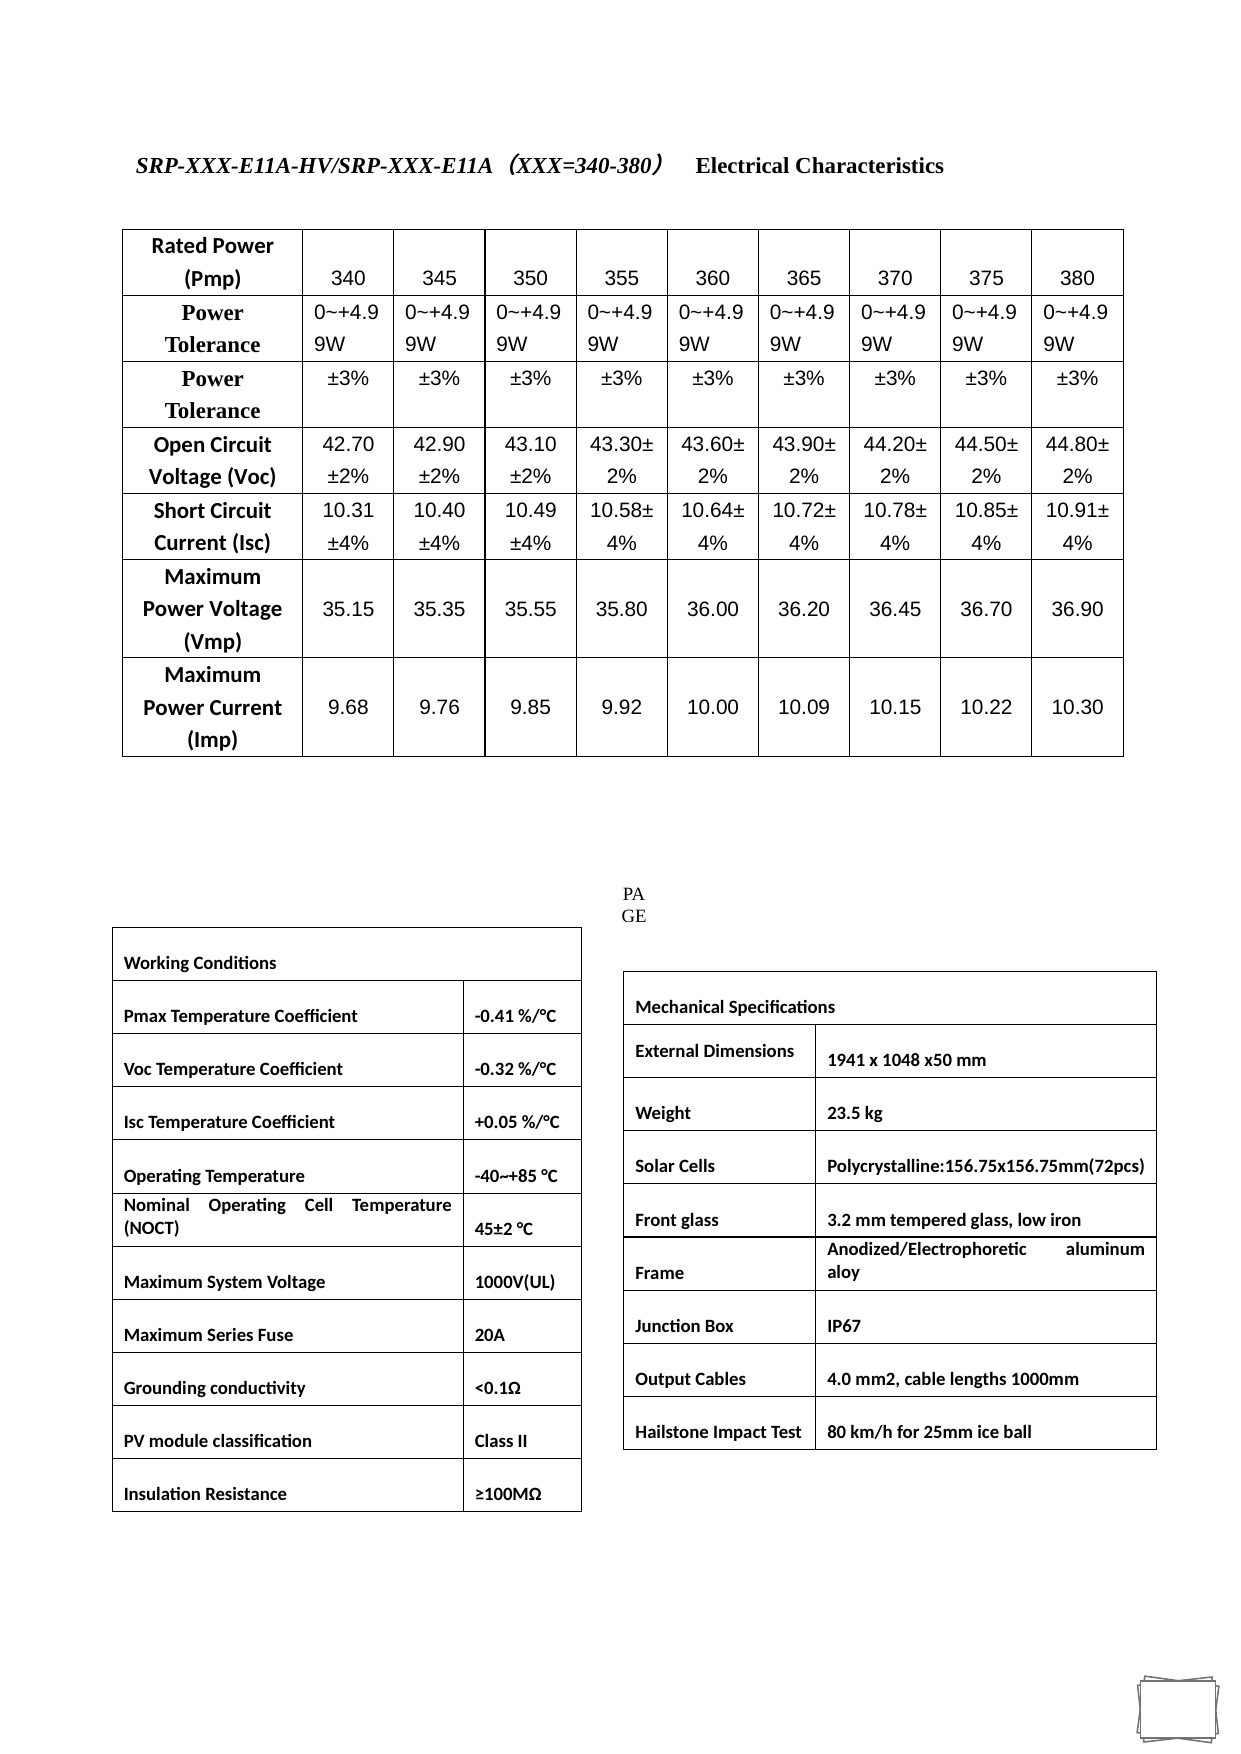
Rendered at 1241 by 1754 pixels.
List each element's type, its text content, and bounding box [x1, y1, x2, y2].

table_cell 10.30 [1032, 658, 1123, 756]
table_cell 0~+4.99W [394, 296, 484, 361]
table_cell ±3% [394, 362, 484, 427]
table_cell 9.92 [577, 658, 667, 756]
table_cell 42.70 ±2% [303, 428, 393, 493]
table_cell 44.80±2% [1032, 428, 1123, 493]
table_cell Short Circuit Current (Isc) [123, 494, 302, 559]
table_header 340 [303, 230, 393, 294]
table_cell Open Circuit Voltage (Voc) [123, 428, 302, 493]
table_cell 0~+4.99W [941, 296, 1031, 361]
table_cell Class II [464, 1406, 581, 1458]
table_cell ±3% [577, 362, 667, 427]
table_cell 9.76 [394, 658, 484, 756]
table_cell ±3% [1032, 362, 1123, 427]
table_cell 0~+4.99W [486, 296, 576, 361]
table_cell 0~+4.99W [668, 296, 758, 361]
table_cell Insulation Resistance [113, 1459, 463, 1511]
table_header 350 [486, 230, 576, 294]
table_cell 35.55 [486, 560, 576, 657]
table_cell External Dimensions [624, 1025, 815, 1077]
table_cell 0~+4.99W [303, 296, 393, 361]
table_cell 10.09 [759, 658, 849, 756]
table_cell 0~+4.99W [577, 296, 667, 361]
table_cell Maximum Series Fuse [113, 1300, 463, 1352]
table_header 370 [850, 230, 940, 294]
table_cell 43.30±2% [577, 428, 667, 493]
table_cell 35.15 [303, 560, 393, 657]
table_cell 1941 x 1048 x50 mm [816, 1025, 1156, 1077]
table_cell 0~+4.99W [850, 296, 940, 361]
table_cell Maximum Power Voltage (Vmp) [123, 560, 302, 657]
table_header 360 [668, 230, 758, 294]
table_cell Pmax Temperature Coefficient [113, 981, 463, 1033]
table_cell 0~+4.99W [759, 296, 849, 361]
table_cell 10.00 [668, 658, 758, 756]
table_cell 10.31 ±4% [303, 494, 393, 559]
table_cell 44.50±2% [941, 428, 1031, 493]
table_cell ±3% [759, 362, 849, 427]
table_cell Frame [624, 1238, 815, 1289]
table_cell +0.05 %/°C [464, 1087, 581, 1139]
table_cell -0.32 %/°C [464, 1034, 581, 1086]
table_cell Solar Cells [624, 1131, 815, 1183]
table_cell 0~+4.99W [1032, 296, 1123, 361]
table_cell Isc Temperature Coefficient [113, 1087, 463, 1139]
table_cell 10.64±4% [668, 494, 758, 559]
table_cell Power Tolerance [123, 362, 302, 427]
table_cell 10.78±4% [850, 494, 940, 559]
table_cell ±3% [486, 362, 576, 427]
table_cell 36.70 [941, 560, 1031, 657]
table_cell Maximum System Voltage [113, 1247, 463, 1299]
table_cell 9.85 [486, 658, 576, 756]
table_cell 35.80 [577, 560, 667, 657]
table_cell -0.41 %/°C [464, 981, 581, 1033]
table_cell ±3% [941, 362, 1031, 427]
table_cell Polycrystalline:156.75x156.75mm(72pcs) [816, 1131, 1156, 1183]
table_cell 3.2 mm tempered glass, low iron [816, 1184, 1156, 1236]
table_header 375 [941, 230, 1031, 294]
table_cell IP67 [816, 1291, 1156, 1343]
table_cell 43.60±2% [668, 428, 758, 493]
table_cell 44.20±2% [850, 428, 940, 493]
table_cell 9.68 [303, 658, 393, 756]
table_cell 10.91±4% [1032, 494, 1123, 559]
table_cell 10.40 ±4% [394, 494, 484, 559]
table_cell 36.90 [1032, 560, 1123, 657]
text SRP-XXX-E11A-HV/SRP-XXX-E11A（XXX=340-380） Electrical Characteristics [124, 131, 1116, 196]
table_cell 43.10 ±2% [486, 428, 576, 493]
table_cell 10.58±4% [577, 494, 667, 559]
table_cell Voc Temperature Coefficient [113, 1034, 463, 1086]
table_cell Maximum Power Current (Imp) [123, 658, 302, 756]
table_cell Junction Box [624, 1291, 815, 1343]
table_header Working Conditions [113, 928, 581, 980]
table_cell 20A [464, 1300, 581, 1352]
table_header 380 [1032, 230, 1123, 294]
table_cell ≥100MΩ [464, 1459, 581, 1511]
table_cell 36.00 [668, 560, 758, 657]
table_cell Anodized/Electrophoretic aluminum aloy [816, 1238, 1156, 1289]
table_header Mechanical Specifications [624, 972, 1156, 1024]
table_cell Front glass [624, 1184, 815, 1236]
table_cell 10.72±4% [759, 494, 849, 559]
table_cell <0.1Ω [464, 1353, 581, 1405]
table_header 365 [759, 230, 849, 294]
table_header 355 [577, 230, 667, 294]
table_cell 80 km/h for 25mm ice ball [816, 1397, 1156, 1449]
table_cell 1000V(UL) [464, 1247, 581, 1299]
table_cell 36.45 [850, 560, 940, 657]
table_cell Nominal Operating Cell Temperature (NOCT) [113, 1194, 463, 1246]
table_header 345 [394, 230, 484, 294]
table_cell Hailstone Impact Test [624, 1397, 815, 1449]
table_cell 10.15 [850, 658, 940, 756]
table_cell ±3% [303, 362, 393, 427]
table_cell ±3% [850, 362, 940, 427]
table_cell 45±2 °C [464, 1194, 581, 1246]
table_cell Output Cables [624, 1344, 815, 1396]
table_cell 35.35 [394, 560, 484, 657]
table_cell PV module classification [113, 1406, 463, 1458]
table_header Rated Power (Pmp) [123, 230, 302, 294]
table_cell 10.22 [941, 658, 1031, 756]
table_cell 43.90±2% [759, 428, 849, 493]
table_cell 10.49 ±4% [486, 494, 576, 559]
table_cell 4.0 mm2, cable lengths 1000mm [816, 1344, 1156, 1396]
table_cell Grounding conductivity [113, 1353, 463, 1405]
table_cell Operating Temperature [113, 1140, 463, 1192]
table_cell Weight [624, 1078, 815, 1130]
table_cell 36.20 [759, 560, 849, 657]
table_cell Power Tolerance [123, 296, 302, 361]
table_cell 10.85±4% [941, 494, 1031, 559]
table_cell 42.90 ±2% [394, 428, 484, 493]
table_cell ±3% [668, 362, 758, 427]
table_cell 23.5 kg [816, 1078, 1156, 1130]
table_cell -40~+85 °C [464, 1140, 581, 1192]
